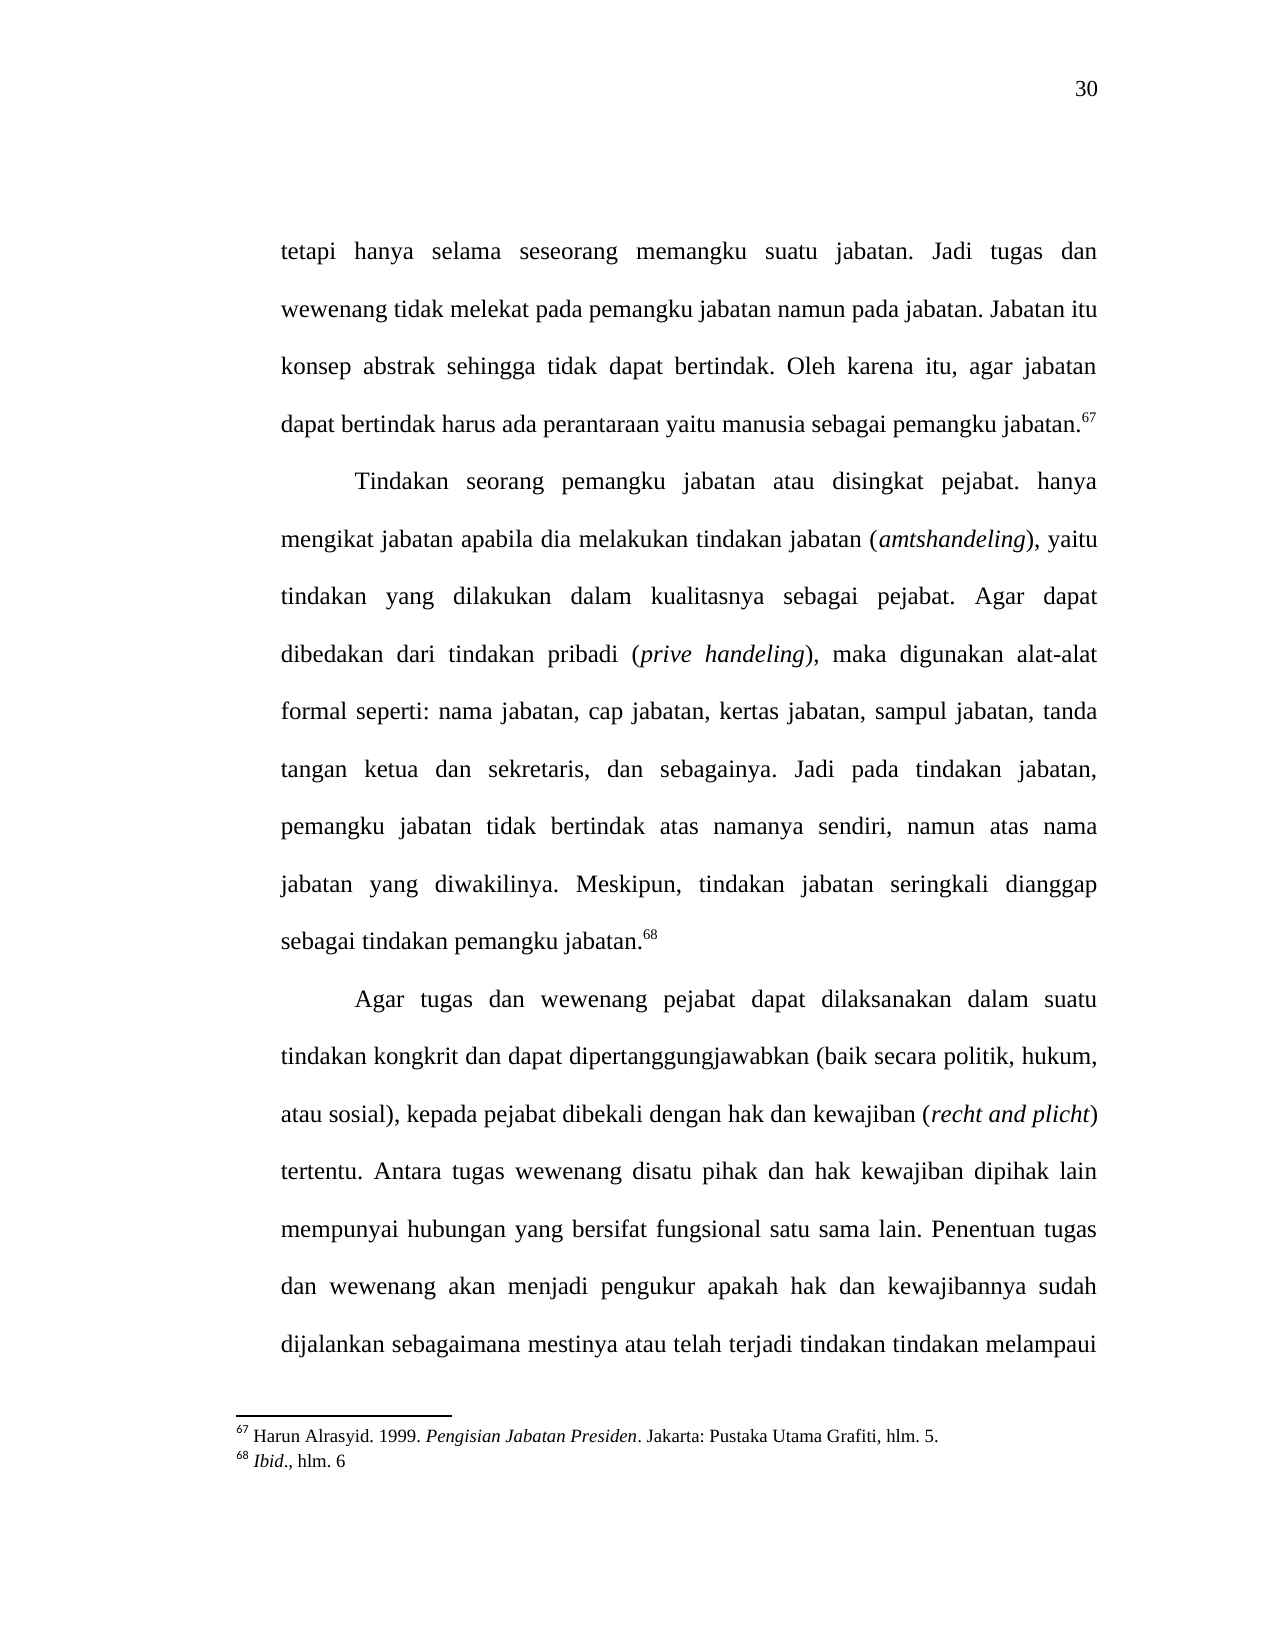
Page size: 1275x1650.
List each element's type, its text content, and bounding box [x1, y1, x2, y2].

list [281, 236, 1098, 437]
list Tindakan seorang pemangku jabatan atau disingkat pejabat. hanya mengikat jabatan apabila dia melakukan tindakan jabatan (amtshandeling), yaitu tindakan yang dilakukan dalam kualitasnya sebagai pejabat. Agar dapat dibedakan dari tindakan pribadi (prive handeling), maka digunakan alat-alat formal seperti: nama jabatan, cap jabatan, kertas jabatan, sampul jabatan, tanda tangan ketua dan sekretaris, dan sebagainya. Jadi pada tindakan jabatan, pemangku jabatan tidak bertindak atas namanya sendiri, namun atas nama jabatan yang diwakilinya. Meskipun, tindakan jabatan seringkali dianggap sebagai tindakan pemangku jabatan. [281, 466, 1098, 955]
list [281, 984, 1098, 1357]
